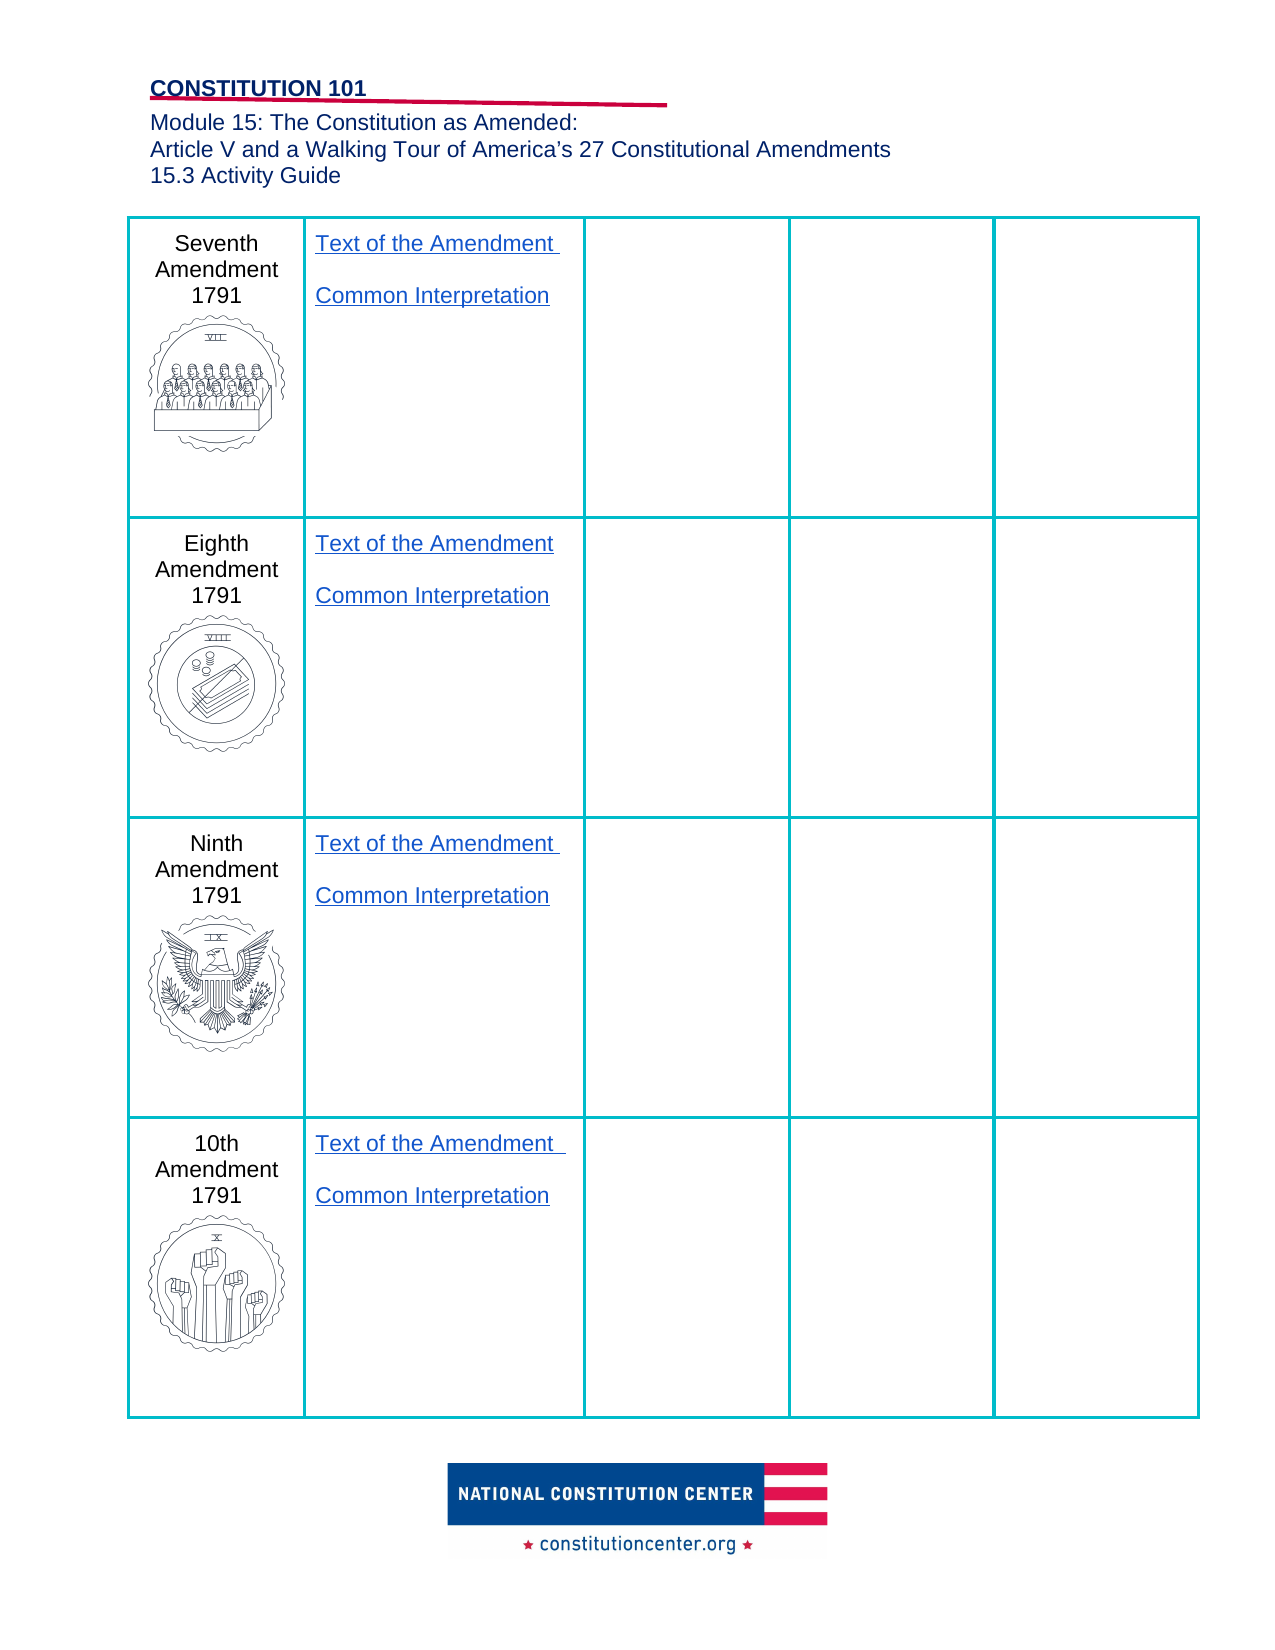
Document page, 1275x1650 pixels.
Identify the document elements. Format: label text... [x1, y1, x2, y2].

table_cell [996, 219, 1197, 516]
table_cell [586, 819, 788, 1116]
table_cell Text of the Amendment Common Interpretation [306, 1119, 583, 1416]
picture [141, 608, 292, 759]
table_cell [791, 1119, 992, 1416]
picture [141, 908, 292, 1059]
table_cell [791, 519, 992, 816]
table_cell Eighth Amendment 1791 [130, 519, 303, 816]
table_cell Text of the Amendment Common Interpretation [306, 219, 583, 516]
table_cell [586, 1119, 788, 1416]
table_cell [996, 819, 1197, 1116]
table_cell [996, 1119, 1197, 1416]
table_cell Seventh Amendment 1791 [130, 219, 303, 516]
picture [447, 1463, 828, 1559]
picture [141, 308, 292, 459]
table_cell [586, 519, 788, 816]
table_cell Text of the Amendment Common Interpretation [306, 819, 583, 1116]
table_cell [791, 219, 992, 516]
table_cell Ninth Amendment 1791 [130, 819, 303, 1116]
table_cell [586, 219, 788, 516]
table_cell [996, 519, 1197, 816]
table_cell 10th Amendment 1791 [130, 1119, 303, 1416]
table_cell [791, 819, 992, 1116]
table_cell Text of the Amendment Common Interpretation [306, 519, 583, 816]
picture [141, 1208, 292, 1359]
